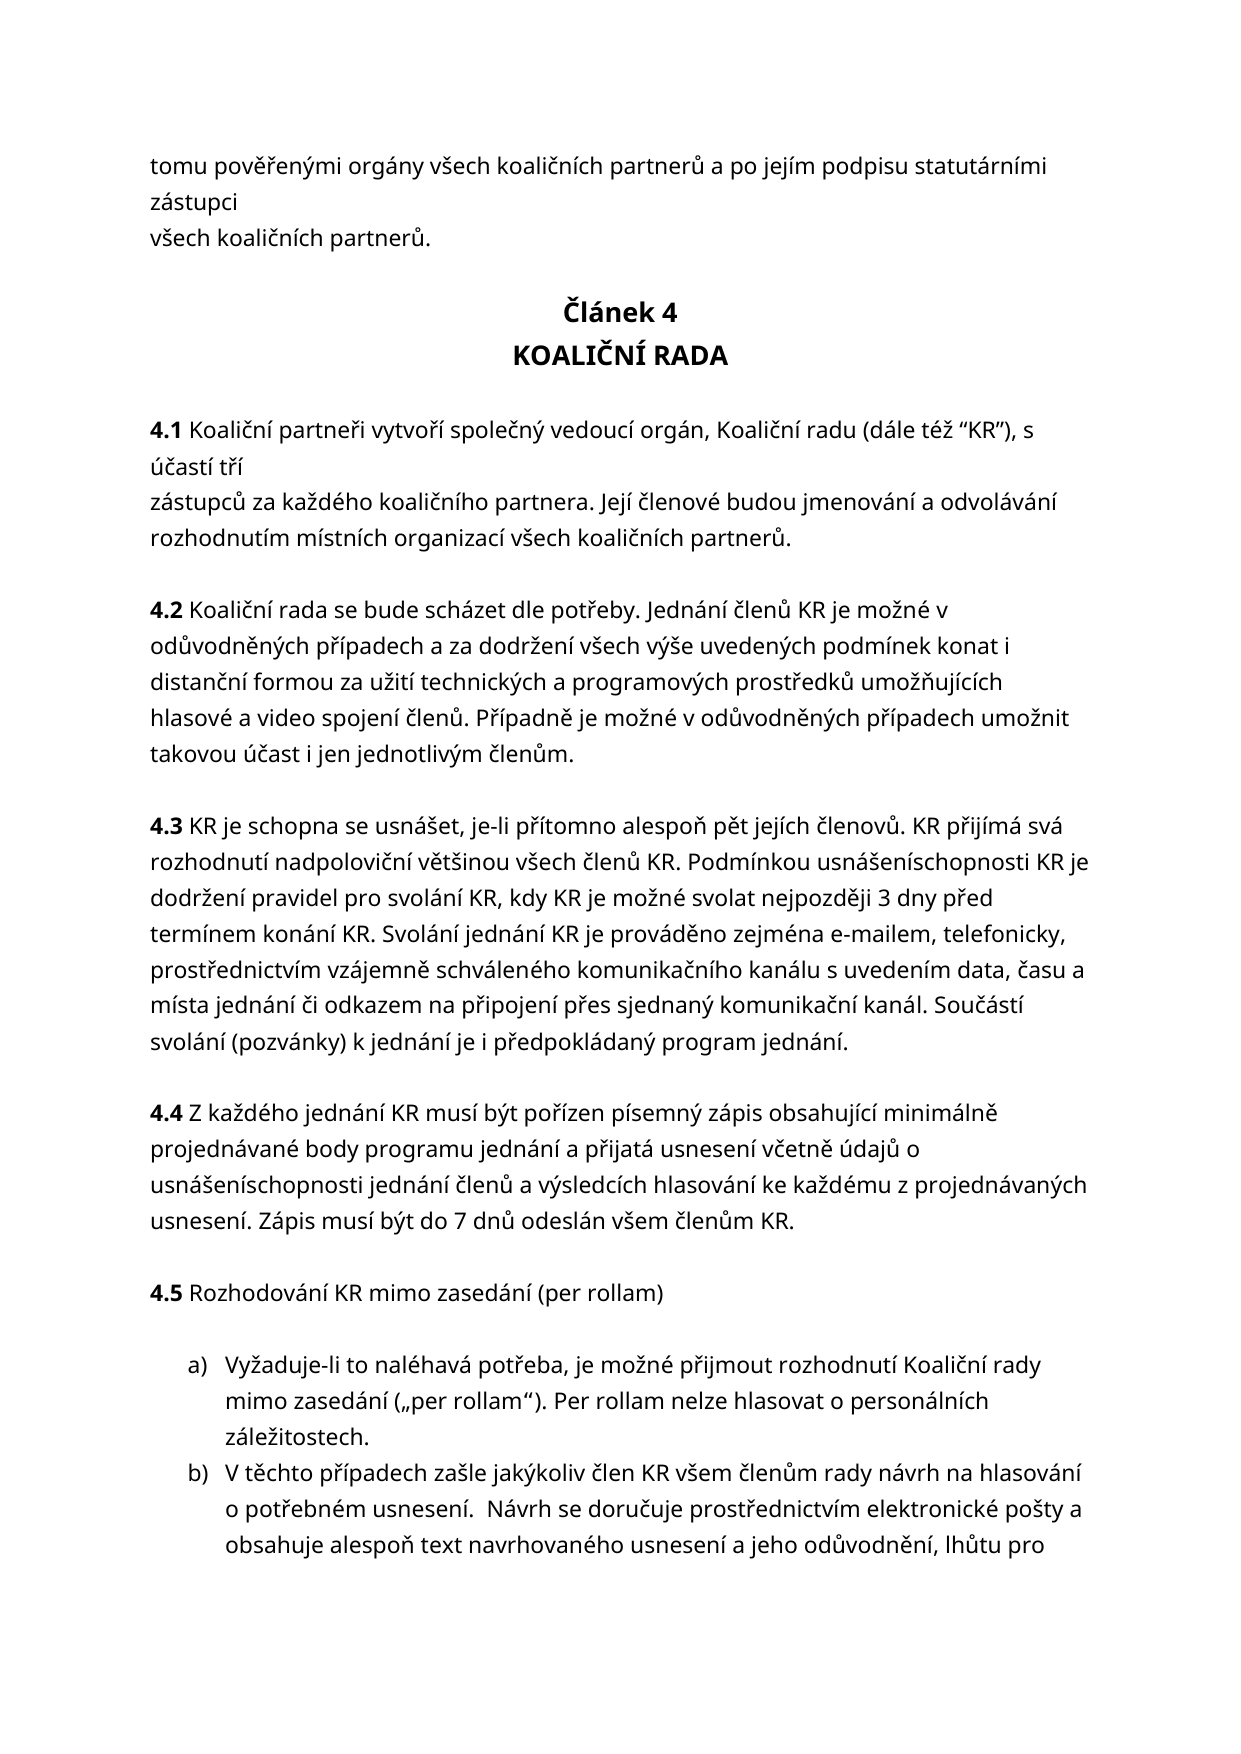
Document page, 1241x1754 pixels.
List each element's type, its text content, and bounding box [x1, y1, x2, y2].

text KOALIČNÍ RADA [150, 336, 1090, 373]
text tomu pověřenými orgány všech koaličních partnerů a po jejím podpisu statutárními zástupci [150, 150, 1090, 217]
text všech koaličních partnerů. [150, 222, 1090, 253]
text 4.5 Rozhodování KR mimo zasedání (per rollam) [150, 1277, 1090, 1308]
text 4.2 Koaliční rada se bude scházet dle potřeby. Jednání členů KR je možné v odůvodněných případech a za dodržení všech výše uvedených podmínek konat i distanční formou za užití technických a programových prostředků umožňujících hlasové a video spojení členů. Případně je možné v odůvodněných případech umožnit takovou účast i jen jednotlivým členům. [150, 594, 1090, 769]
text 4.1 Koaliční partneři vytvoří společný vedoucí orgán, Koaliční radu (dále též “KR”), s účastí tří [150, 414, 1090, 482]
text Článek 4 [150, 294, 1090, 331]
text 4.4 Z každého jednání KR musí být pořízen písemný zápis obsahující minimálně projednávané body programu jednání a přijatá usnesení včetně údajů o usnášeníschopnosti jednání členů a výsledcích hlasování ke každému z projednávaných usnesení. Zápis musí být do 7 dnů odeslán všem členům KR. [150, 1097, 1090, 1236]
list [187, 1457, 1090, 1560]
list Vyžaduje-li to naléhavá potřeba, je možné přijmout rozhodnutí Koaliční rady mimo zasedání („per rollam“). Per rollam nelze hlasovat o personálních záležitostech. [187, 1349, 1090, 1452]
text zástupců za každého koaličního partnera. Její členové budou jmenování a odvolávání [150, 486, 1090, 518]
text 4.3 KR je schopna se usnášet, je-li přítomno alespoň pět jejích členovů. KR přijímá svá rozhodnutí nadpoloviční většinou všech členů KR. Podmínkou usnášeníschopnosti KR je dodržení pravidel pro svolání KR, kdy KR je možné svolat nejpozději 3 dny před termínem konání KR. Svolání jednání KR je prováděno zejména e-mailem, telefonicky, prostřednictvím vzájemně schváleného komunikačního kanálu s uvedením data, času a místa jednání či odkazem na připojení přes sjednaný komunikační kanál. Součástí svolání (pozvánky) k jednání je i předpokládaný program jednání. [150, 810, 1090, 1057]
text rozhodnutím místních organizací všech koaličních partnerů. [150, 522, 1090, 553]
